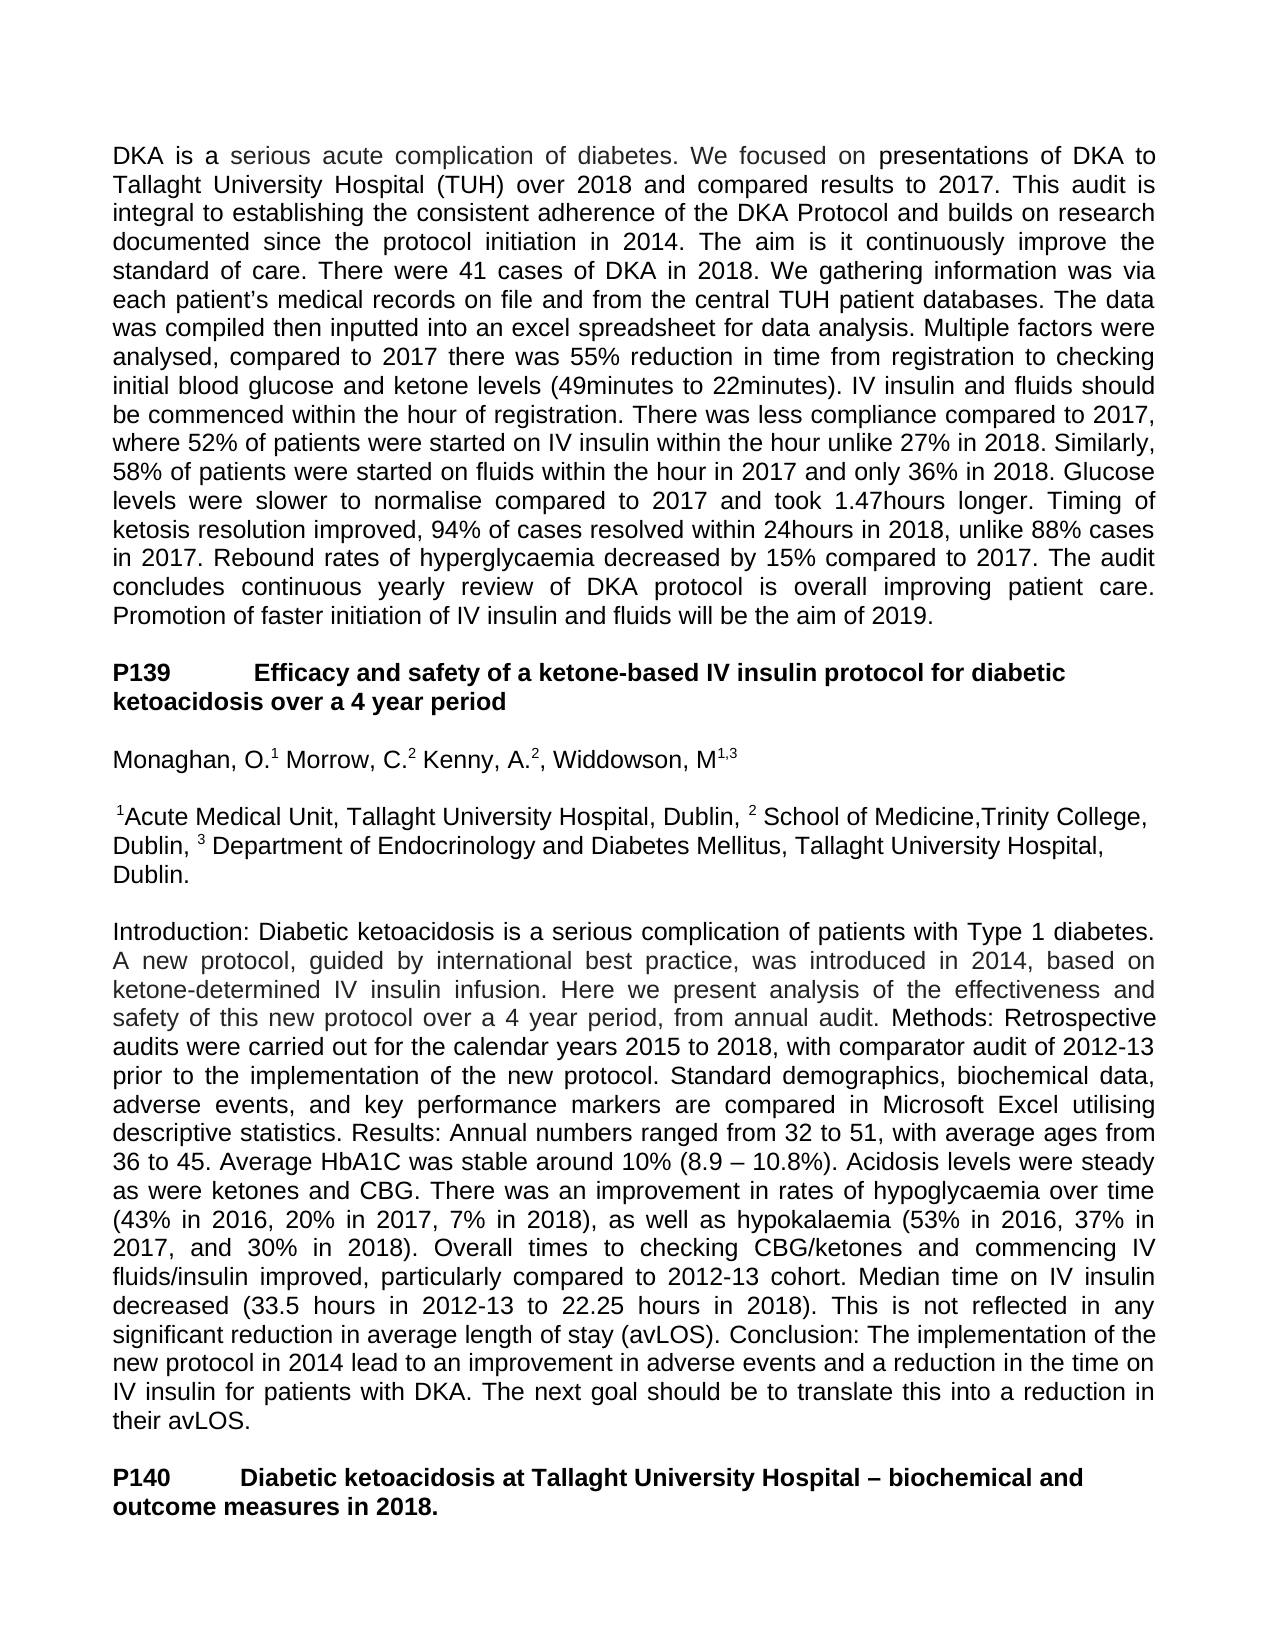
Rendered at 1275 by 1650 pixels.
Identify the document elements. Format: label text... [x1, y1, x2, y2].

text P140 Diabetic ketoacidosis at Tallaght University Hospital – biochemical and outcome measures in 2018. [112, 1463, 1157, 1521]
text DKA is a serious acute complication of diabetes. We focused on presentations of DKA to Tallaght University Hospital (TUH) over 2018 and compared results to 2017. This audit is integral to establishing the consistent adherence of the DKA Protocol and builds on research documented since the protocol initiation in 2014. The aim is it continuously improve the standard of care. There were 41 cases of DKA in 2018. We gathering information was via each patient’s medical records on file and from the central TUH patient databases. The data was compiled then inputted into an excel spreadsheet for data analysis. Multiple factors were analysed, compared to 2017 there was 55% reduction in time from registration to checking initial blood glucose and ketone levels (49minutes to 22minutes). IV insulin and fluids should be commenced within the hour of registration. There was less compliance compared to 2017, where 52% of patients were started on IV insulin within the hour unlike 27% in 2018. Similarly, 58% of patients were started on fluids within the hour in 2017 and only 36% in 2018. Glucose levels were slower to normalise compared to 2017 and took 1.47hours longer. Timing of ketosis resolution improved, 94% of cases resolved within 24hours in 2018, unlike 88% cases in 2017. Rebound rates of hyperglycaemia decreased by 15% compared to 2017. The audit concludes continuous yearly review of DKA protocol is overall improving patient care. Promotion of faster initiation of IV insulin and fluids will be the aim of 2019. [112, 141, 1157, 630]
text Monaghan, O.1 Morrow, C.2 Kenny, A.2, Widdowson, M1,3 [112, 745, 1157, 773]
text 1Acute Medical Unit, Tallaght University Hospital, Dublin, 2 School of Medicine,Trinity College, Dublin, 3 Department of Endocrinology and Diabetes Mellitus, Tallaght University Hospital, Dublin. [112, 802, 1157, 888]
text Introduction: Diabetic ketoacidosis is a serious complication of patients with Type 1 diabetes. A new protocol, guided by international best practice, was introduced in 2014, based on ketone-determined IV insulin infusion. Here we present analysis of the effectiveness and safety of this new protocol over a 4 year period, from annual audit. Methods: Retrospective audits were carried out for the calendar years 2015 to 2018, with comparator audit of 2012-13 prior to the implementation of the new protocol. Standard demographics, biochemical data, adverse events, and key performance markers are compared in Microsoft Excel utilising descriptive statistics. Results: Annual numbers ranged from 32 to 51, with average ages from 36 to 45. Average HbA1C was stable around 10% (8.9 – 10.8%). Acidosis levels were steady as were ketones and CBG. There was an improvement in rates of hypoglycaemia over time (43% in 2016, 20% in 2017, 7% in 2018), as well as hypokalaemia (53% in 2016, 37% in 2017, and 30% in 2018). Overall times to checking CBG/ketones and commencing IV fluids/insulin improved, particularly compared to 2012-13 cohort. Median time on IV insulin decreased (33.5 hours in 2012-13 to 22.25 hours in 2018). This is not reflected in any significant reduction in average length of stay (avLOS). Conclusion: The implementation of the new protocol in 2014 lead to an improvement in adverse events and a reduction in the time on IV insulin for patients with DKA. The next goal should be to translate this into a reduction in their avLOS. [112, 917, 1157, 1435]
text P139 Efficacy and safety of a ketone-based IV insulin protocol for diabetic ketoacidosis over a 4 year period [112, 658, 1157, 716]
